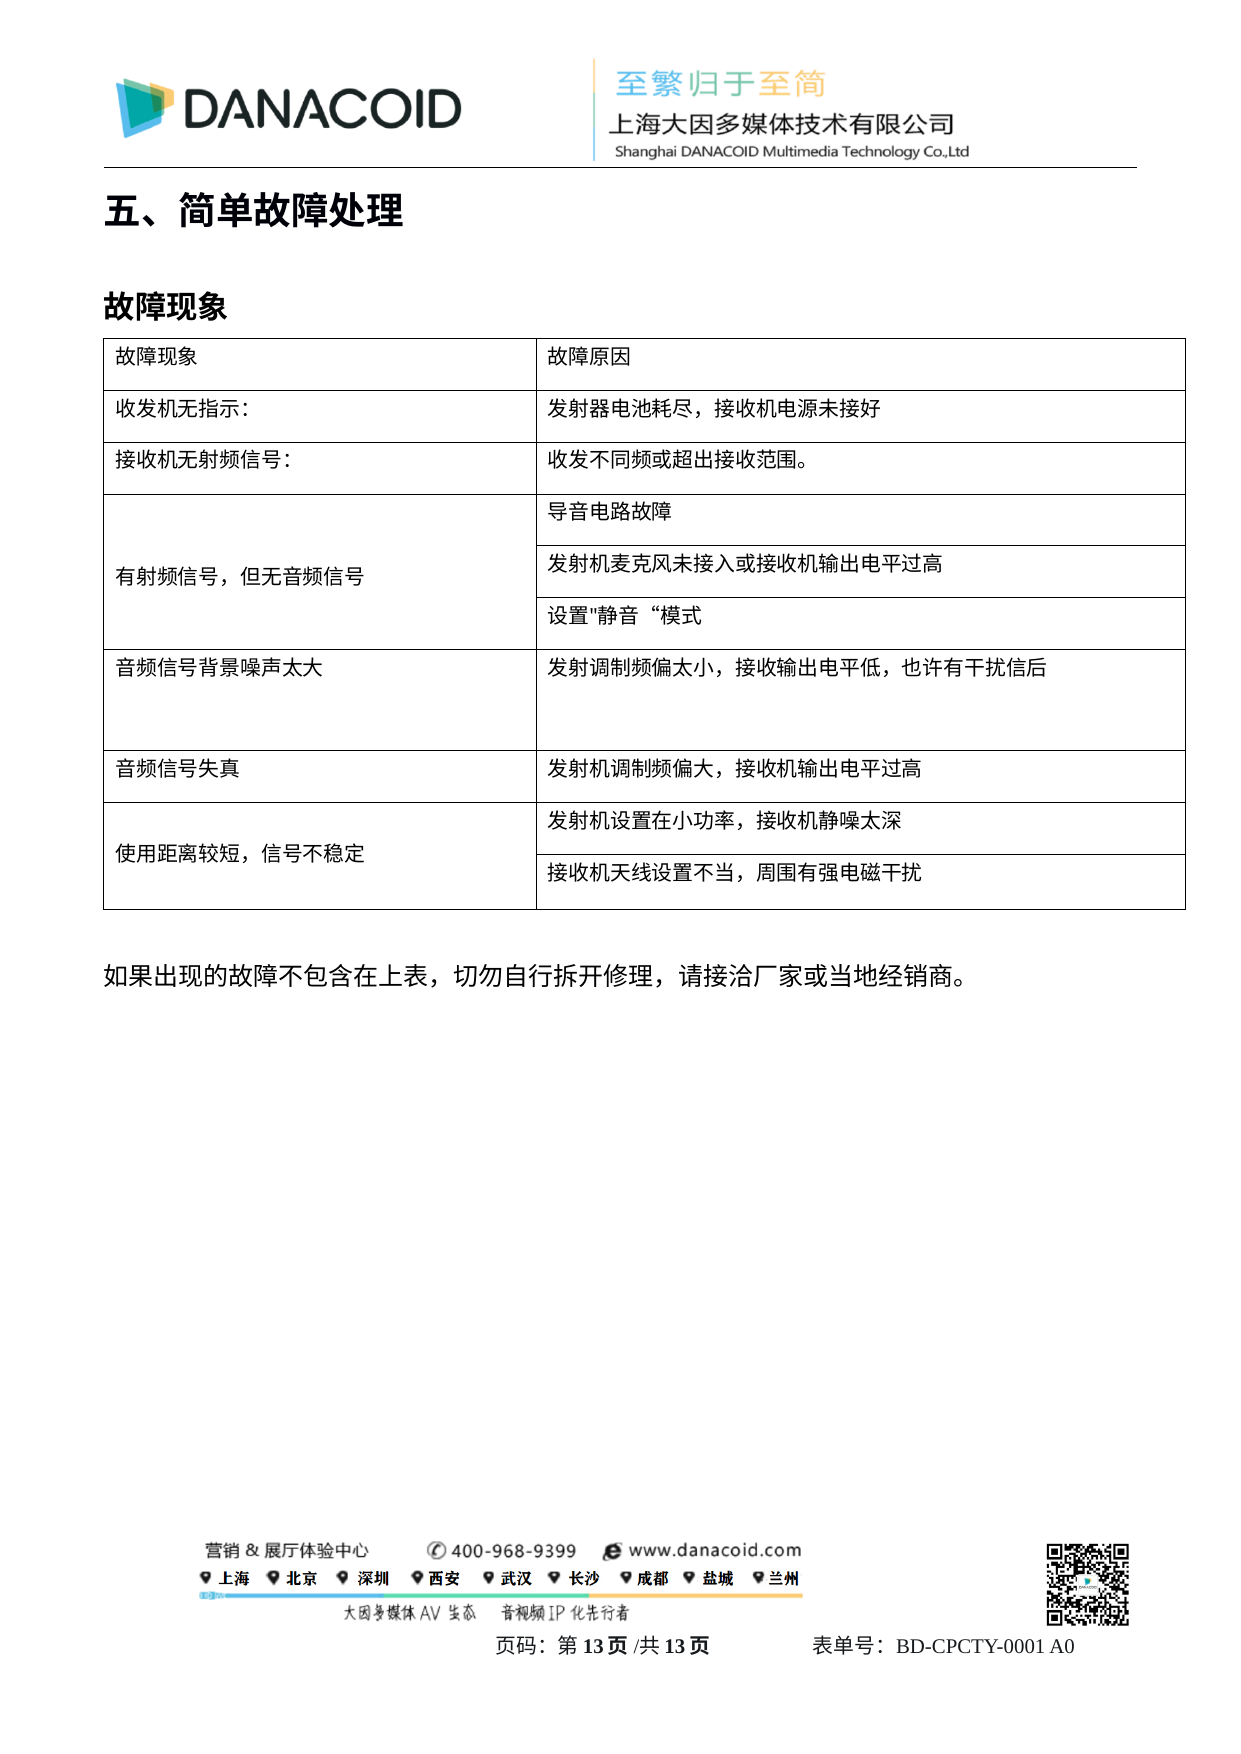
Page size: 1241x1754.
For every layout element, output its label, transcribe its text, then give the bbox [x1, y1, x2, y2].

table_cell 收发不同频或超出接收范围。 [537, 443, 1185, 493]
picture [1040, 1537, 1135, 1632]
table_cell 有射频信号，但无音频信号 [104, 495, 536, 649]
table_cell 导音电路故障 [537, 495, 1185, 545]
table_cell 收发机无指示： [104, 391, 536, 442]
table_cell 发射调制频偏太小，接收输出电平低，也许有干扰信后 [537, 650, 1185, 750]
table_header 故障现象 [104, 339, 536, 390]
table_cell 发射机设置在小功率，接收机静噪太深 [537, 803, 1185, 854]
text 如果出现的故障不包含在上表，切勿自行拆开修理，请接洽厂家或当地经销商。 [103, 942, 1137, 1007]
table_cell 音频信号失真 [104, 751, 536, 802]
picture [587, 47, 978, 165]
table_cell 接收机天线设置不当，周围有强电磁干扰 [537, 855, 1185, 908]
text 故障现象 [103, 273, 1137, 338]
table_header 故障原因 [537, 339, 1185, 390]
table_cell 发射机调制频偏大，接收机输出电平过高 [537, 751, 1185, 802]
table_cell 使用距离较短，信号不稳定 [104, 803, 536, 908]
table_cell 接收机无射频信号： [104, 443, 536, 493]
table_cell 发射器电池耗尽，接收机电源未接好 [537, 391, 1185, 442]
picture [196, 1515, 809, 1630]
picture [103, 52, 465, 165]
table_cell 设置"静音“模式 [537, 598, 1185, 649]
table_cell 音频信号背景噪声太大 [104, 650, 536, 750]
text 五、简单故障处理 [103, 175, 1137, 240]
table_cell 发射机麦克风未接入或接收机输出电平过高 [537, 546, 1185, 597]
